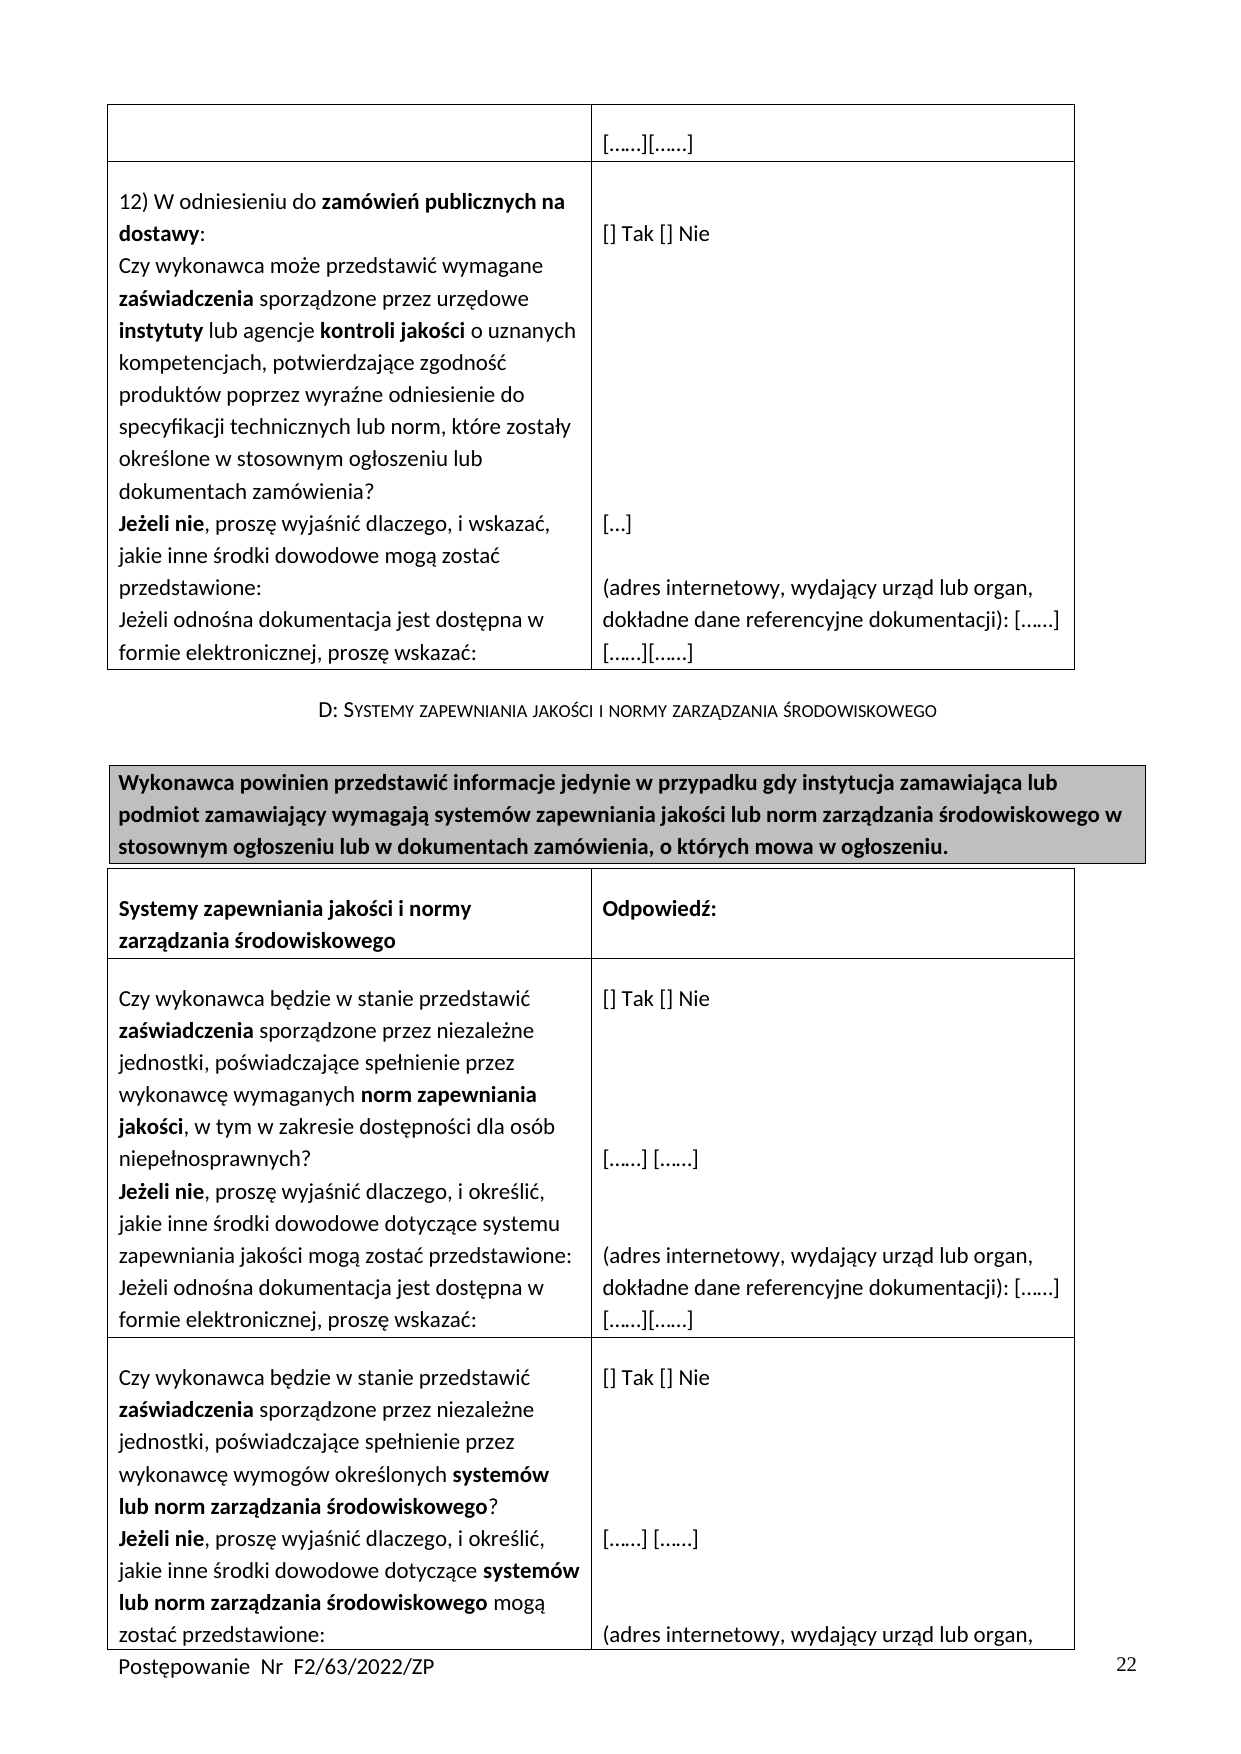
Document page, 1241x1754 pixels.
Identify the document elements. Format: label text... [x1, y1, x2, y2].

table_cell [592, 105, 1074, 161]
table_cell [108, 105, 591, 161]
table_cell [] Tak [] Nie [……] [……] (adres internetowy, wydający urząd lub organ, dokładne dane referencyjne dokumentacji): [……][……][……] [592, 959, 1074, 1337]
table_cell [592, 1338, 1074, 1649]
table_header Odpowiedź: [592, 869, 1074, 958]
table_cell [] Tak [] Nie […] (adres internetowy, wydający urząd lub organ, dokładne dane referencyjne dokumentacji): [……][……][……] [592, 162, 1074, 669]
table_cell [108, 1338, 591, 1649]
text Wykonawca powinien przedstawić informacje jedynie w przypadku gdy instytucja zamawiająca lub podmiot zamawiający wymagają systemów zapewniania jakości lub norm zarządzania środowiskowego w stosownym ogłoszeniu lub w dokumentach zamówienia, o których mowa w ogłoszeniu. [110, 766, 1145, 863]
table_cell 12) W odniesieniu do zamówień publicznych na dostawy: Czy wykonawca może przedstawić wymagane zaświadczenia sporządzone przez urzędowe instytuty lub agencje kontroli jakości o uznanych kompetencjach, potwierdzające zgodność produktów poprzez wyraźne odniesienie do specyfikacji technicznych lub norm, które zostały określone w stosownym ogłoszeniu lub dokumentach zamówienia? Jeżeli nie, proszę wyjaśnić dlaczego, i wskazać, jakie inne środki dowodowe mogą zostać przedstawione: Jeżeli odnośna dokumentacja jest dostępna w formie elektronicznej, proszę wskazać: [108, 162, 591, 669]
text D: Systemy zapewniania jakości i normy zarządzania środowiskowego [118, 695, 1137, 723]
table_cell Czy wykonawca będzie w stanie przedstawić zaświadczenia sporządzone przez niezależne jednostki, poświadczające spełnienie przez wykonawcę wymaganych norm zapewniania jakości, w tym w zakresie dostępności dla osób niepełnosprawnych? Jeżeli nie, proszę wyjaśnić dlaczego, i określić, jakie inne środki dowodowe dotyczące systemu zapewniania jakości mogą zostać przedstawione: Jeżeli odnośna dokumentacja jest dostępna w formie elektronicznej, proszę wskazać: [108, 959, 591, 1337]
table_header Systemy zapewniania jakości i normy zarządzania środowiskowego [108, 869, 591, 958]
